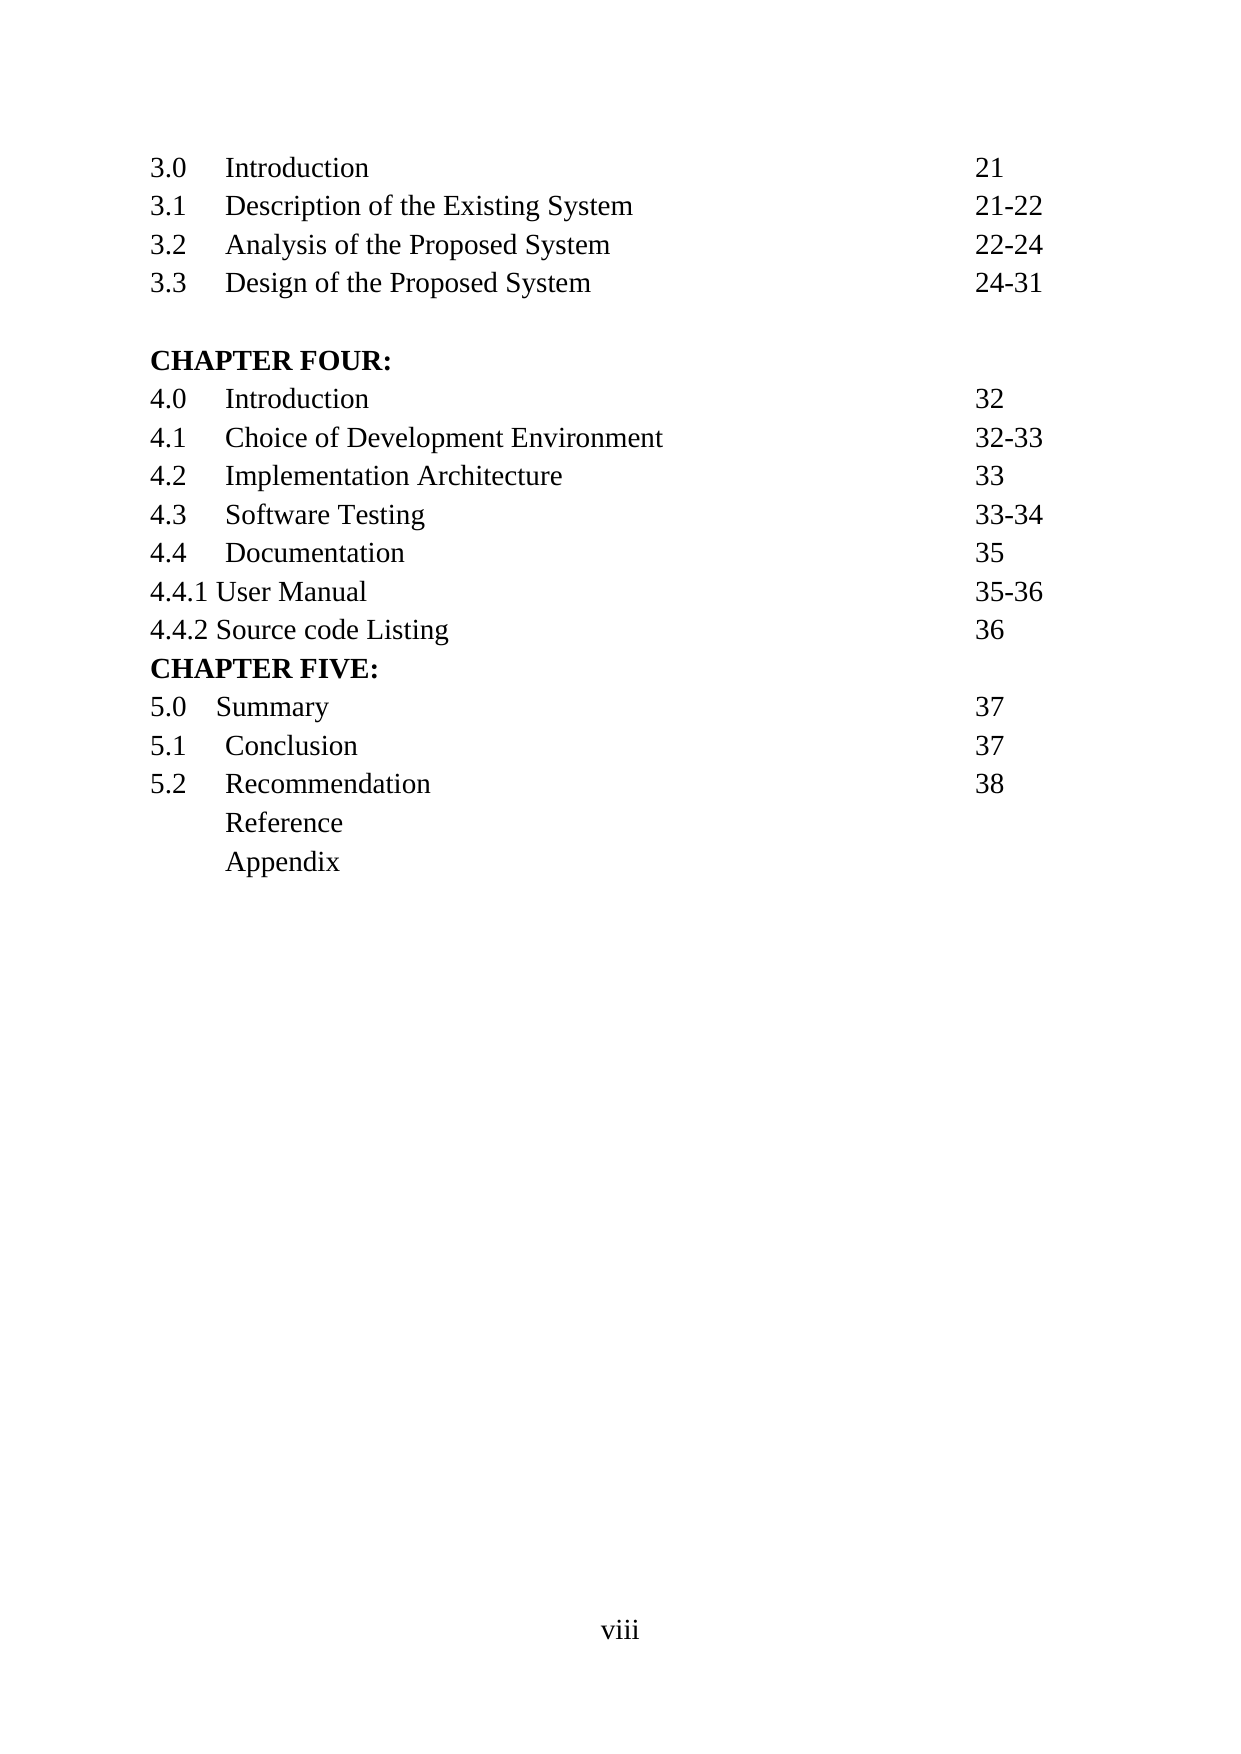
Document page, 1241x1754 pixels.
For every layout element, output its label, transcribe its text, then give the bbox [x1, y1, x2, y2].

text 5.1 Conclusion 37 [150, 728, 1090, 762]
text 3.3 Design of the Proposed System 24-31 [150, 266, 1090, 299]
text CHAPTER FIVE: [150, 651, 1090, 684]
text 4.4.2 Source code Listing 36 [150, 612, 1090, 646]
text 5.0 Summary 37 [150, 689, 1090, 723]
text 3.2 Analysis of the Proposed System 22-24 [150, 227, 1090, 261]
text CHAPTER FOUR: [150, 343, 1090, 376]
text 3.0 Introduction 21 [150, 150, 1090, 183]
text 3.1 Description of the Existing System 21-22 [150, 188, 1090, 222]
text Reference [225, 805, 1090, 839]
text 4.4.1 User Manual 35-36 [150, 574, 1090, 607]
text 4.0 Introduction 32 [150, 381, 1090, 415]
text 5.2 Recommendation 38 [150, 767, 1090, 800]
text 4.1 Choice of Development Environment 32-33 [150, 420, 1090, 453]
text 4.3 Software Testing 33-34 [150, 497, 1090, 530]
text 4.4 Documentation 35 [150, 535, 1090, 569]
text 4.2 Implementation Architecture 33 [150, 458, 1090, 492]
text Appendix [225, 844, 1090, 877]
